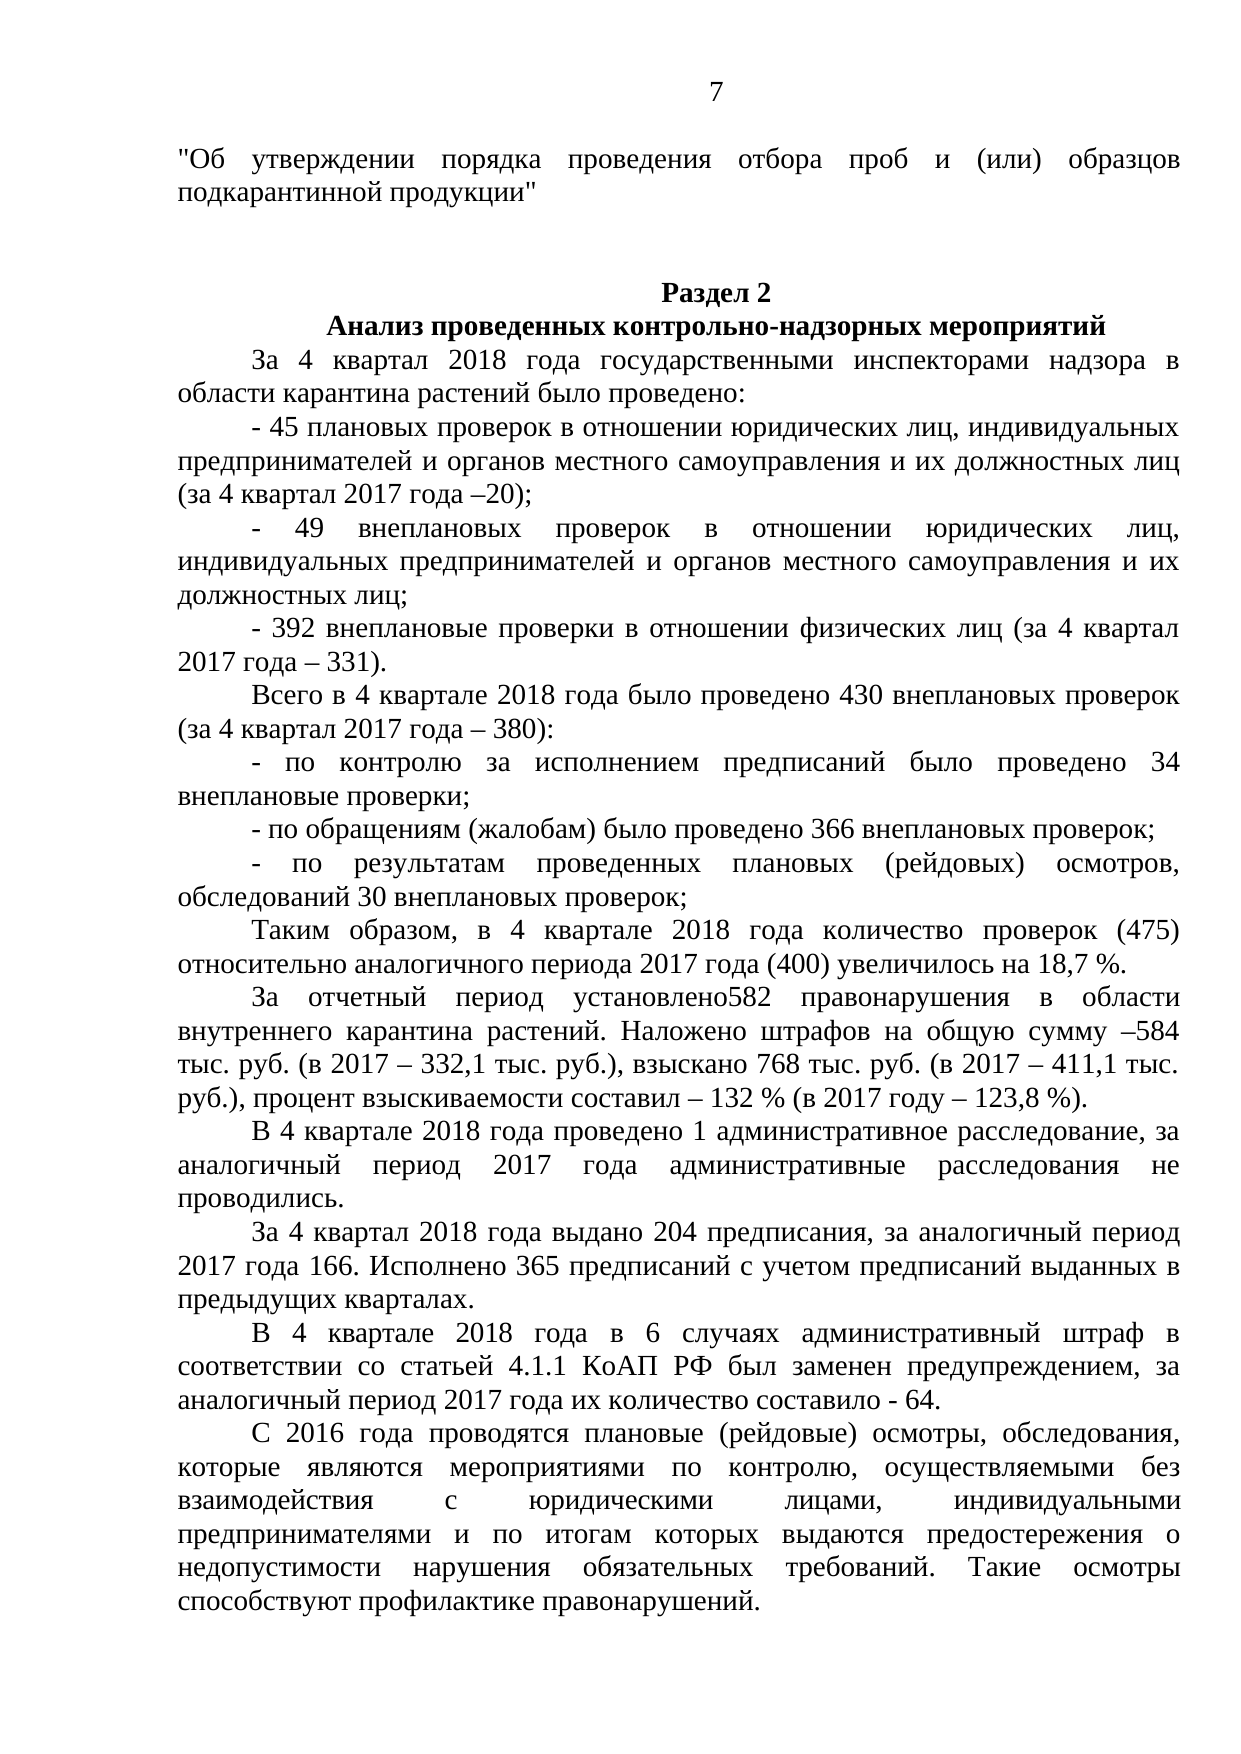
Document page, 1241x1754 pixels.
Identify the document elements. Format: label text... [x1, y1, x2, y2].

text Таким образом, в 4 квартале 2018 года количество проверок (475) относительно аналогичного периода 2017 года (400) увеличилось на 18,7 %. [177, 912, 1181, 979]
text Раздел 2 [177, 275, 1181, 308]
text За отчетный период установлено582 правонарушения в области внутреннего карантина растений. Наложено штрафов на общую сумму –584 тыс. руб. (в 2017 – 332,1 тыс. руб.), взыскано 768 тыс. руб. (в 2017 – 411,1 тыс. руб.), процент взыскиваемости составил – 132 % (в 2017 году – 123,8 %). [177, 979, 1181, 1113]
text - по контролю за исполнением предписаний было проведено 34 внеплановые проверки; [177, 744, 1181, 812]
text За 4 квартал 2018 года государственными инспекторами надзора в области карантина растений было проведено: [177, 342, 1181, 409]
text - 392 внеплановые проверки в отношении физических лиц (за 4 квартал 2017 года – 331). [177, 610, 1181, 677]
text За 4 квартал 2018 года выдано 204 предписания, за аналогичный период 2017 года 166. Исполнено 365 предписаний с учетом предписаний выданных в предыдущих кварталах. [177, 1214, 1181, 1315]
text - по результатам проведенных плановых (рейдовых) осмотров, обследований 30 внеплановых проверок; [177, 845, 1181, 912]
text - по обращениям (жалобам) было проведено 366 внеплановых проверок; [177, 812, 1181, 845]
text Анализ проведенных контрольно-надзорных мероприятий [177, 308, 1181, 342]
text - 49 внеплановых проверок в отношении юридических лиц, индивидуальных предпринимателей и органов местного самоуправления и их должностных лиц; [177, 510, 1181, 610]
text - 45 плановых проверок в отношении юридических лиц, индивидуальных предпринимателей и органов местного самоуправления и их должностных лиц (за 4 квартал 2017 года –20); [177, 409, 1181, 510]
text Всего в 4 квартале 2018 года было проведено 430 внеплановых проверок (за 4 квартал 2017 года – 380): [177, 677, 1181, 744]
text В 4 квартале 2018 года проведено 1 административное расследование, за аналогичный период 2017 года административные расследования не проводились. [177, 1113, 1181, 1214]
text В 4 квартале 2018 года в 6 случаях административный штраф в соответствии со статьей 4.1.1 КоАП РФ был заменен предупреждением, за аналогичный период 2017 года их количество составило - 64. [177, 1315, 1181, 1415]
text С 2016 года проводятся плановые (рейдовые) осмотры, обследования, которые являются мероприятиями по контролю, осуществляемыми без взаимодействия с юридическими лицами, индивидуальными предпринимателями и по итогам которых выдаются предостережения о недопустимости нарушения обязательных требований. Такие осмотры способствуют профилактике правонарушений. [177, 1415, 1181, 1617]
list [177, 141, 1181, 208]
